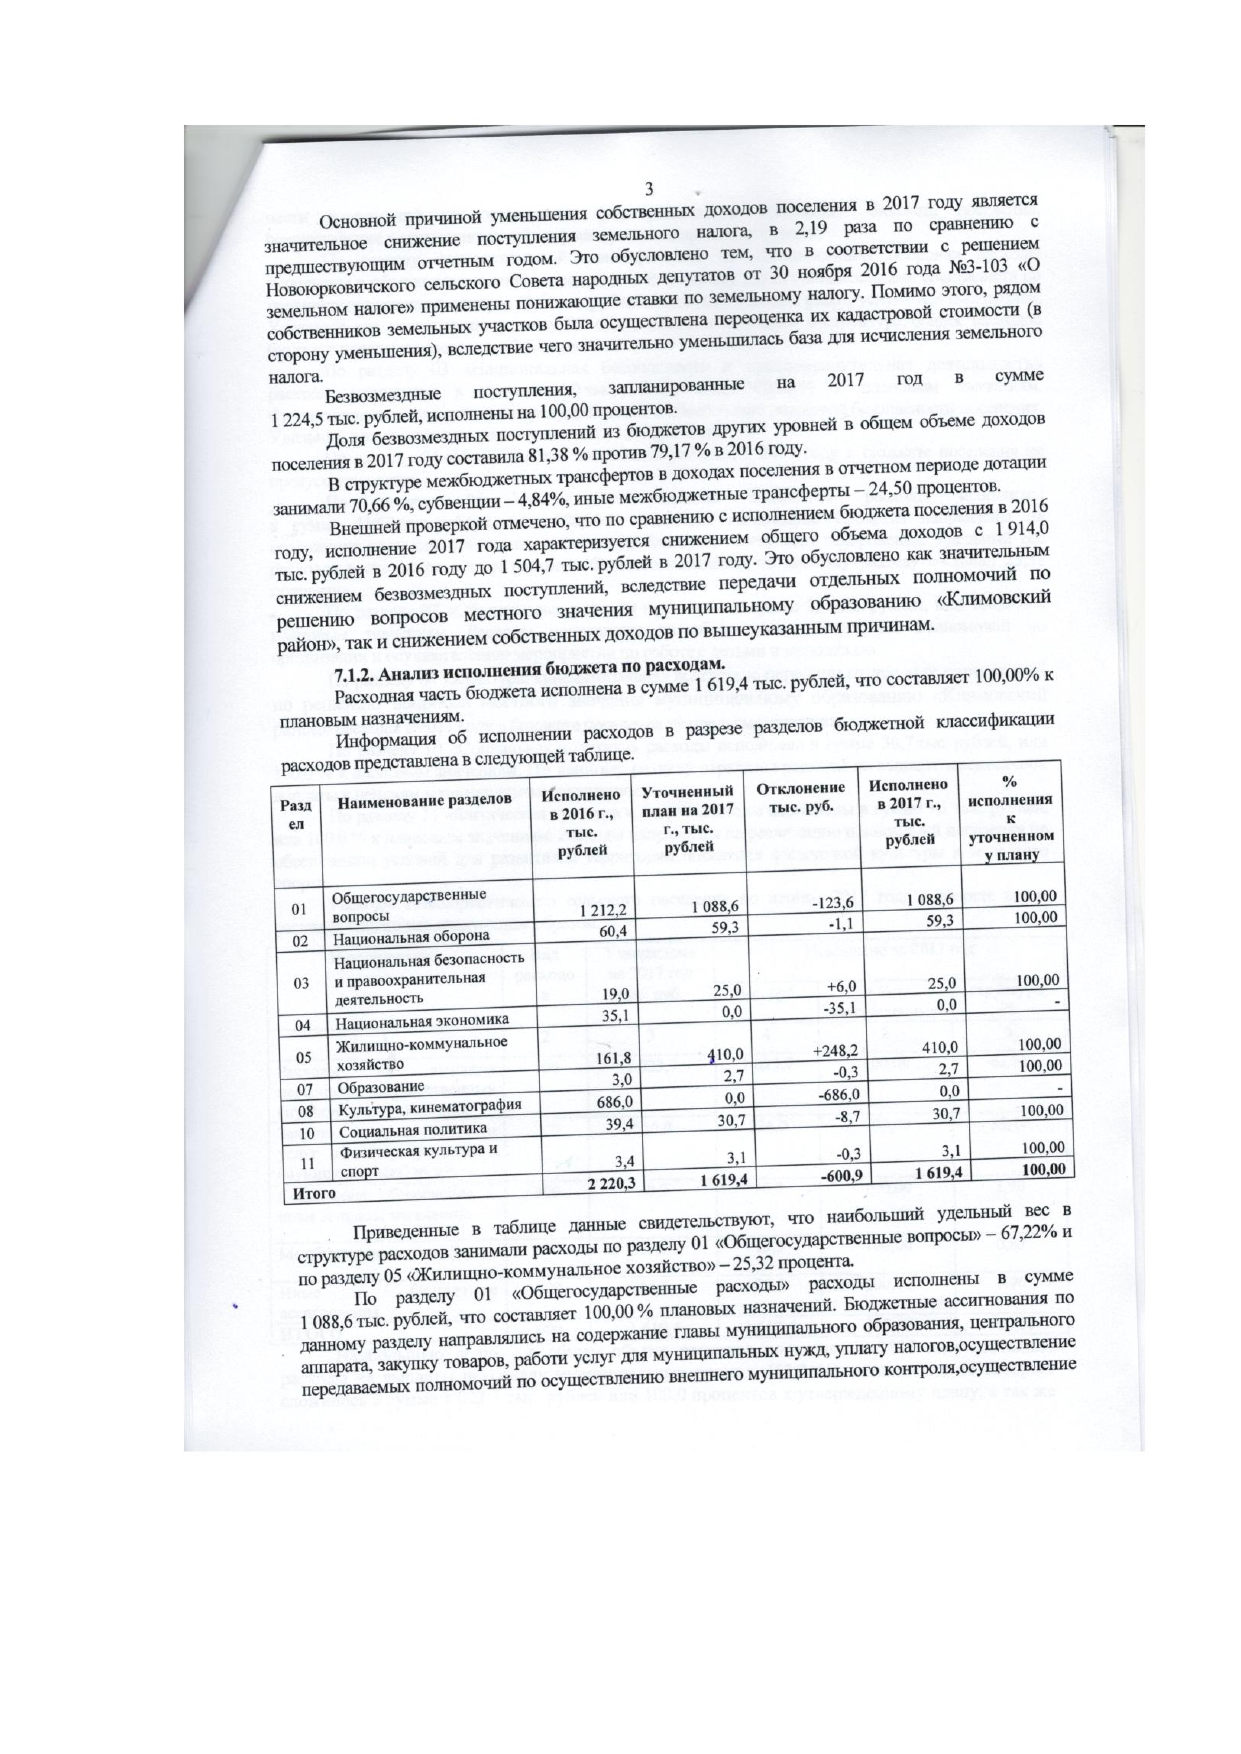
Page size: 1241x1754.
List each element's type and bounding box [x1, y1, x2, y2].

picture [177, 118, 1151, 1458]
